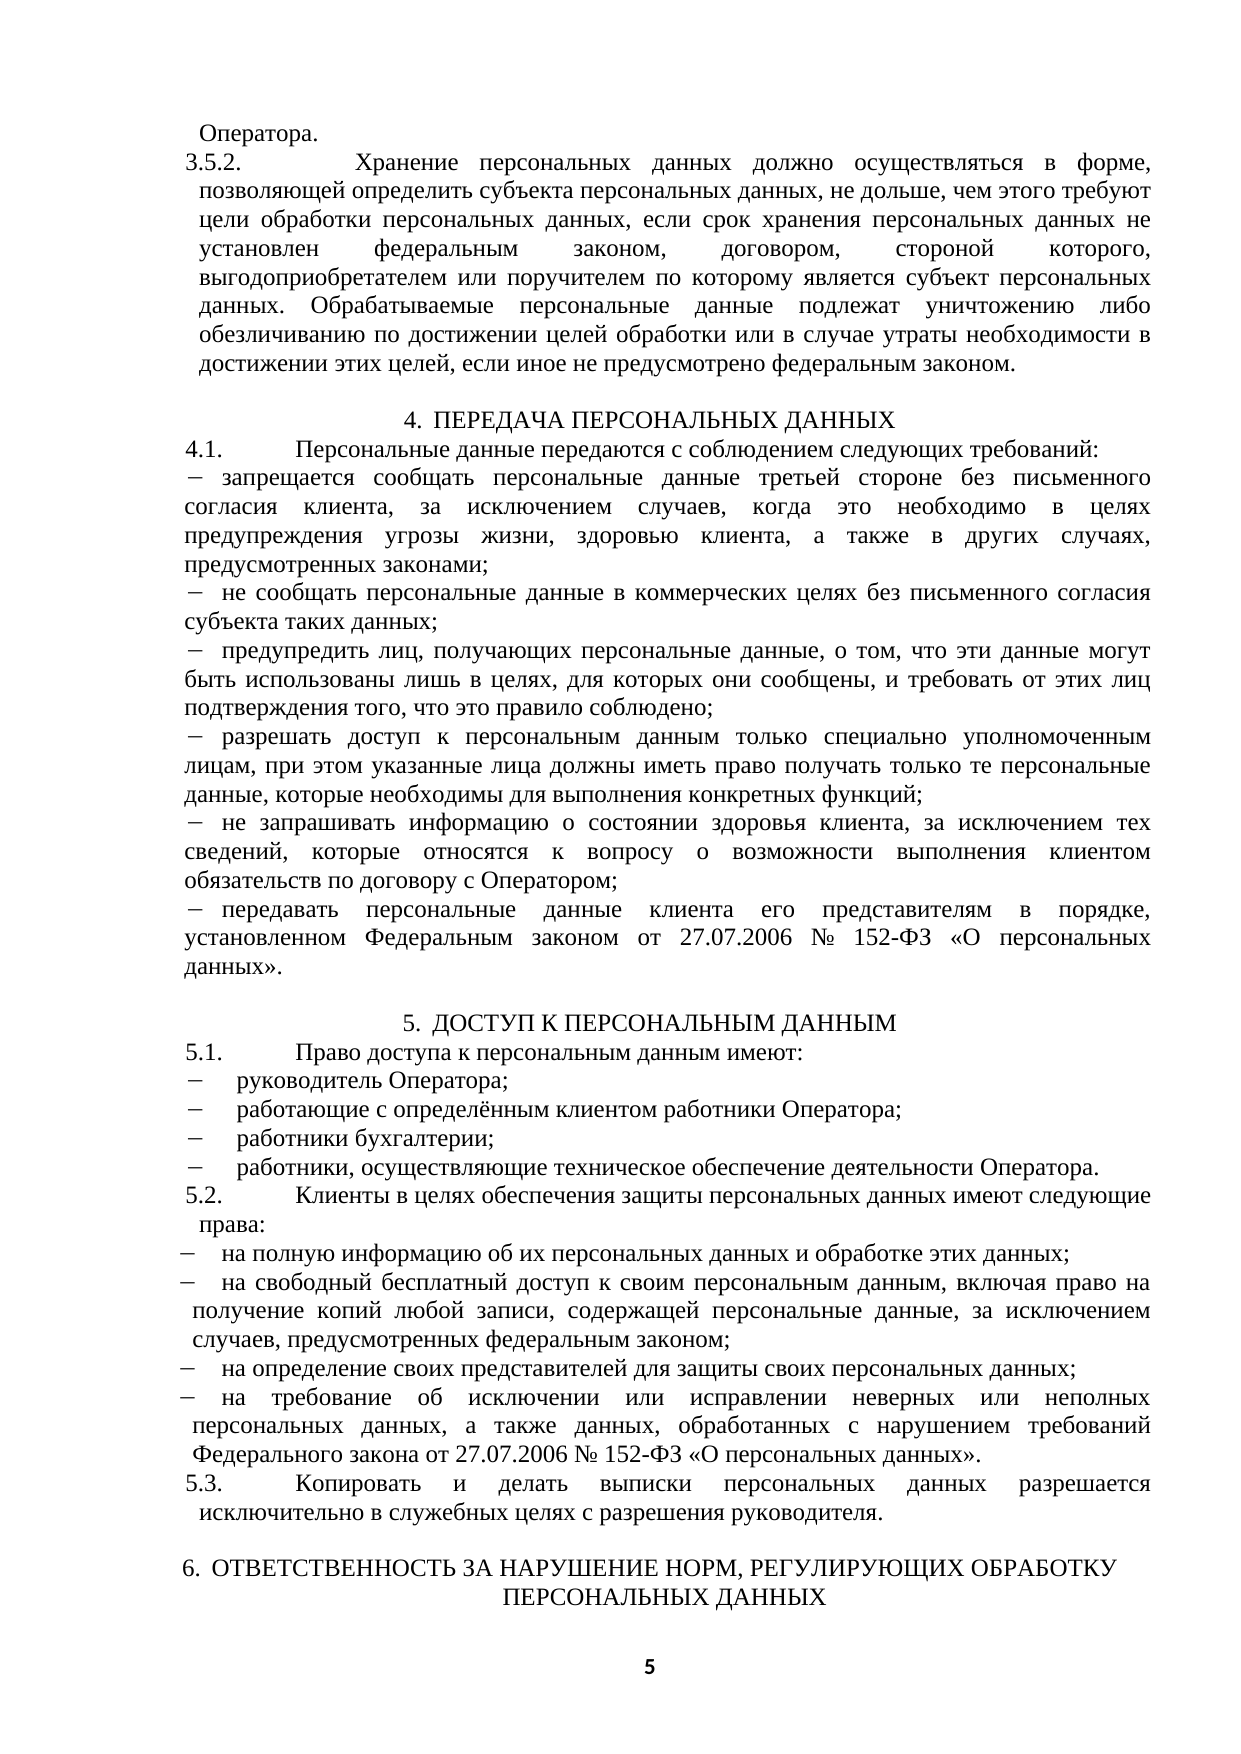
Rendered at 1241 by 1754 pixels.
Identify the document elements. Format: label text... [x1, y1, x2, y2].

list Копировать и делать выписки персональных данных разрешается исключительно в служебных целях с разрешения руководителя. [185, 1468, 1152, 1525]
list передавать персональные данные клиента его представителям в порядке, установленном Федеральным законом от 27.07.2006 № 152-ФЗ «О персональных данных». [184, 894, 1152, 980]
list не запрашивать информацию о состоянии здоровья клиента, за исключением тех сведений, которые относятся к вопросу о возможности выполнения клиентом обязательств по договору с Оператором; [184, 807, 1152, 894]
list работающие с определённым клиентом работники Оператора; [184, 1094, 1152, 1123]
list ОТВЕТСТВЕННОСТЬ ЗА НАРУШЕНИЕ НОРМ, РЕГУЛИРУЮЩИХ ОБРАБОТКУ ПЕРСОНАЛЬНЫХ ДАННЫХ [148, 1553, 1152, 1611]
list работники бухгалтерии; [184, 1123, 1152, 1152]
list ДОСТУП К ПЕРСОНАЛЬНЫМ ДАННЫМ [148, 1008, 1152, 1037]
list ПЕРЕДАЧА ПЕРСОНАЛЬНЫХ ДАННЫХ [148, 405, 1152, 434]
list на определение своих представителей для защиты своих персональных данных; [177, 1353, 1152, 1382]
list на свободный бесплатный доступ к своим персональным данным, включая право на получение копий любой записи, содержащей персональные данные, за исключением случаев, предусмотренных федеральным законом; [177, 1267, 1152, 1353]
list на требование об исключении или исправлении неверных или неполных персональных данных, а также данных, обработанных с нарушением требований Федерального закона от 27.07.2006 № 152-ФЗ «О персональных данных». [177, 1382, 1152, 1468]
list руководитель Оператора; [184, 1065, 1152, 1094]
list Персональные данные передаются с соблюдением следующих требований: [185, 434, 1152, 462]
list Хранение персональных данных должно осуществляться в форме, позволяющей определить субъекта персональных данных, не дольше, чем этого требуют цели обработки персональных данных, если срок хранения персональных данных не установлен федеральным законом, договором, стороной которого, выгодоприобретателем или поручителем по которому является субъект персональных данных. Обрабатываемые персональные данные подлежат уничтожению либо обезличиванию по достижении целей обработки или в случае утраты необходимости в достижении этих целей, если иное не предусмотрено федеральным законом. [185, 147, 1152, 377]
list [185, 118, 1152, 147]
list Клиенты в целях обеспечения защиты персональных данных имеют следующие права: [185, 1180, 1152, 1238]
list Право доступа к персональным данным имеют: [185, 1037, 1152, 1065]
list предупредить лиц, получающих персональные данные, о том, что эти данные могут быть использованы лишь в целях, для которых они сообщены, и требовать от этих лиц подтверждения того, что это правило соблюдено; [184, 635, 1152, 721]
list на полную информацию об их персональных данных и обработке этих данных; [177, 1238, 1152, 1267]
list разрешать доступ к персональным данным только специально уполномоченным лицам, при этом указанные лица должны иметь право получать только те персональные данные, которые необходимы для выполнения конкретных функций; [184, 721, 1152, 807]
list работники, осуществляющие техническое обеспечение деятельности Оператора. [184, 1152, 1152, 1180]
list запрещается сообщать персональные данные третьей стороне без письменного согласия клиента, за исключением случаев, когда это необходимо в целях предупреждения угрозы жизни, здоровью клиента, а также в других случаях, предусмотренных законами; [184, 462, 1152, 577]
list не сообщать персональные данные в коммерческих целях без письменного согласия субъекта таких данных; [184, 577, 1152, 635]
